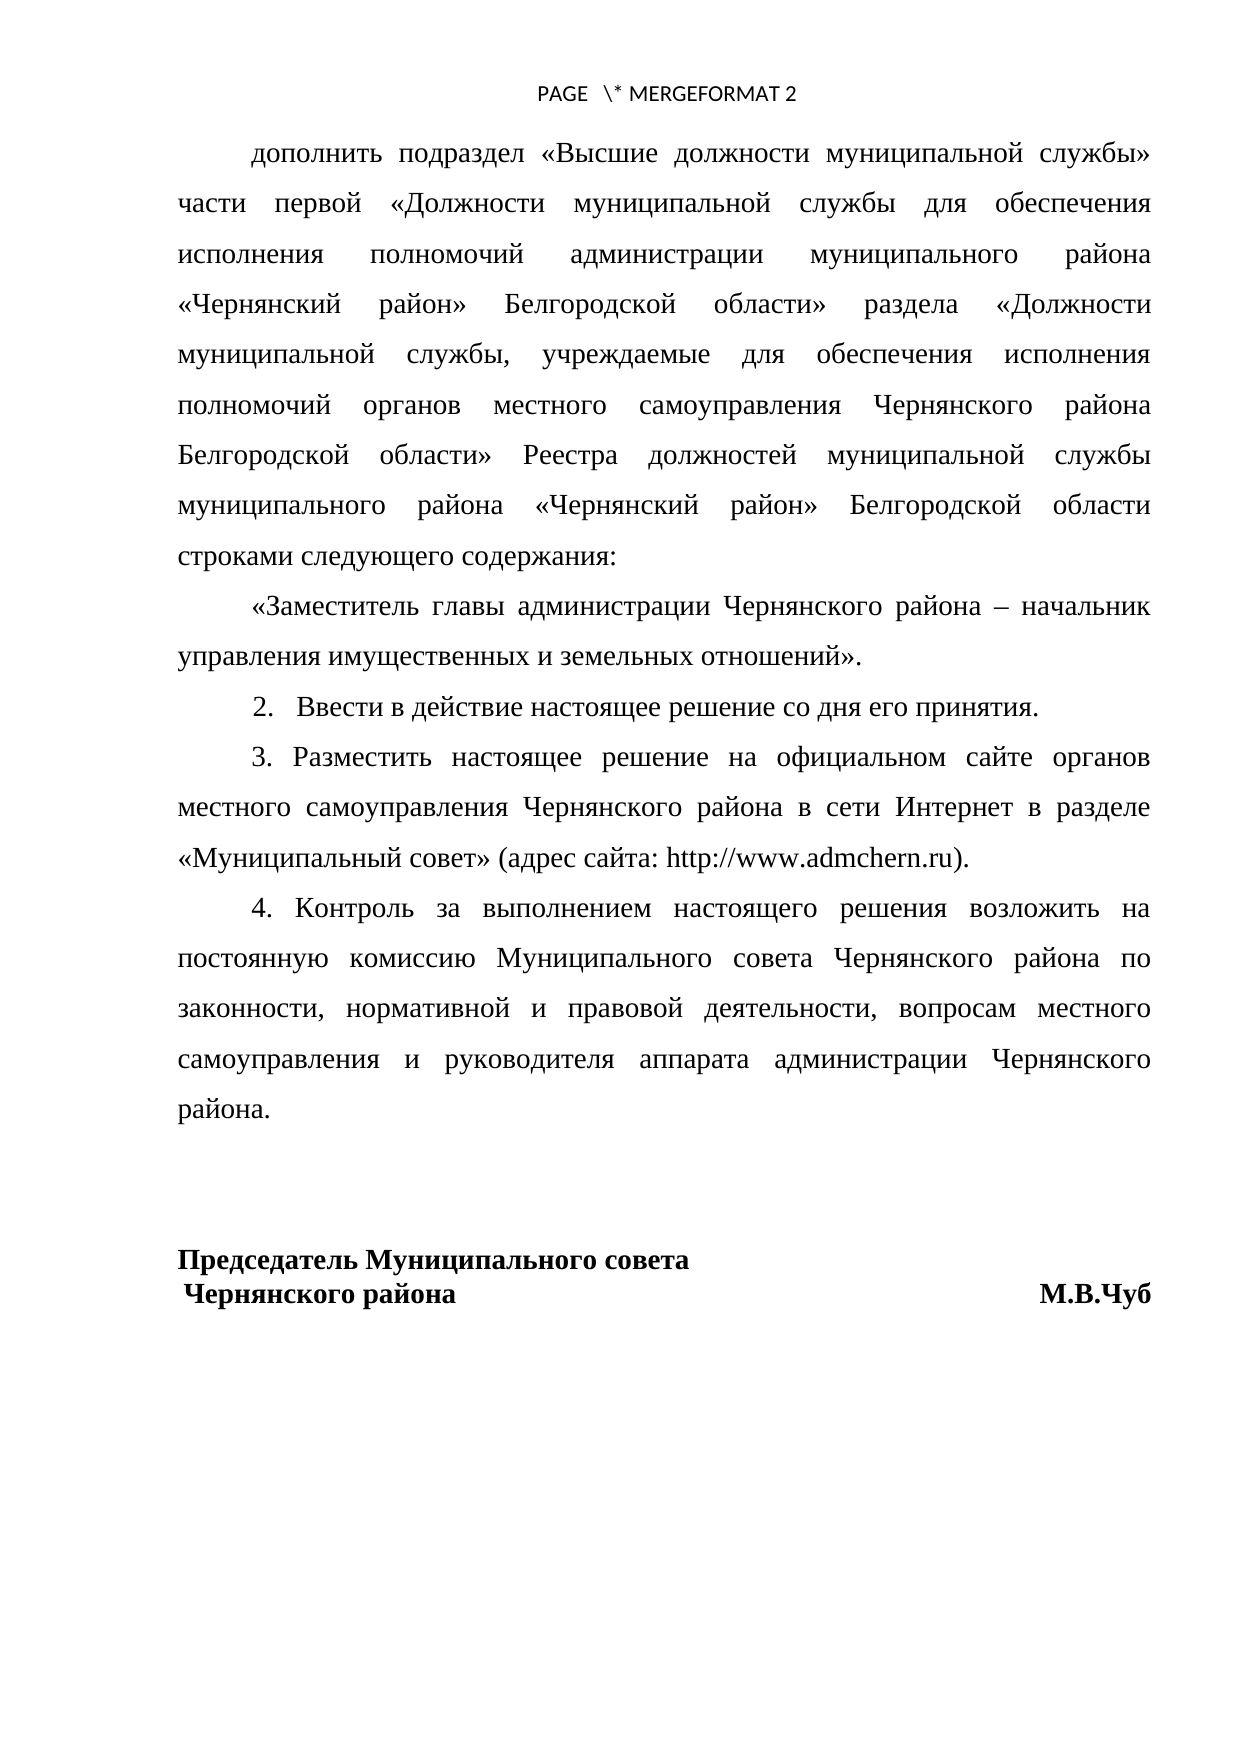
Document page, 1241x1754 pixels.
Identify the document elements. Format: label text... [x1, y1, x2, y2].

text Председатель Муниципального совета [0, 1242, 1152, 1276]
text 4. Контроль за выполнением настоящего решения возложить на постоянную комиссию Муниципального совета Чернянского района по законности, нормативной и правовой деятельности, вопросам местного самоуправления и руководителя аппарата администрации Чернянского района. [177, 890, 1152, 1125]
text 2. Ввести в действие настоящее решение со дня его принятия. [177, 689, 1152, 722]
text дополнить подраздел «Высшие должности муниципальной службы» части первой «Должности муниципальной службы для обеспечения исполнения полномочий администрации муниципального района «Чернянский район» Белгородской области» раздела «Должности муниципальной службы, учреждаемые для обеспечения исполнения полномочий органов местного самоуправления Чернянского района Белгородской области» Реестра должностей муниципальной службы муниципального района «Чернянский район» Белгородской области строками следующего содержания: [177, 135, 1152, 571]
text 3. Разместить настоящее решение на официальном сайте органов местного самоуправления Чернянского района в сети Интернет в разделе «Муниципальный совет» (адрес сайта: http://www.admchern.ru). [177, 739, 1152, 873]
text Чернянского района М.В.Чуб [0, 1276, 1152, 1309]
text «Заместитель главы администрации Чернянского района – начальник управления имущественных и земельных отношений». [177, 588, 1152, 672]
